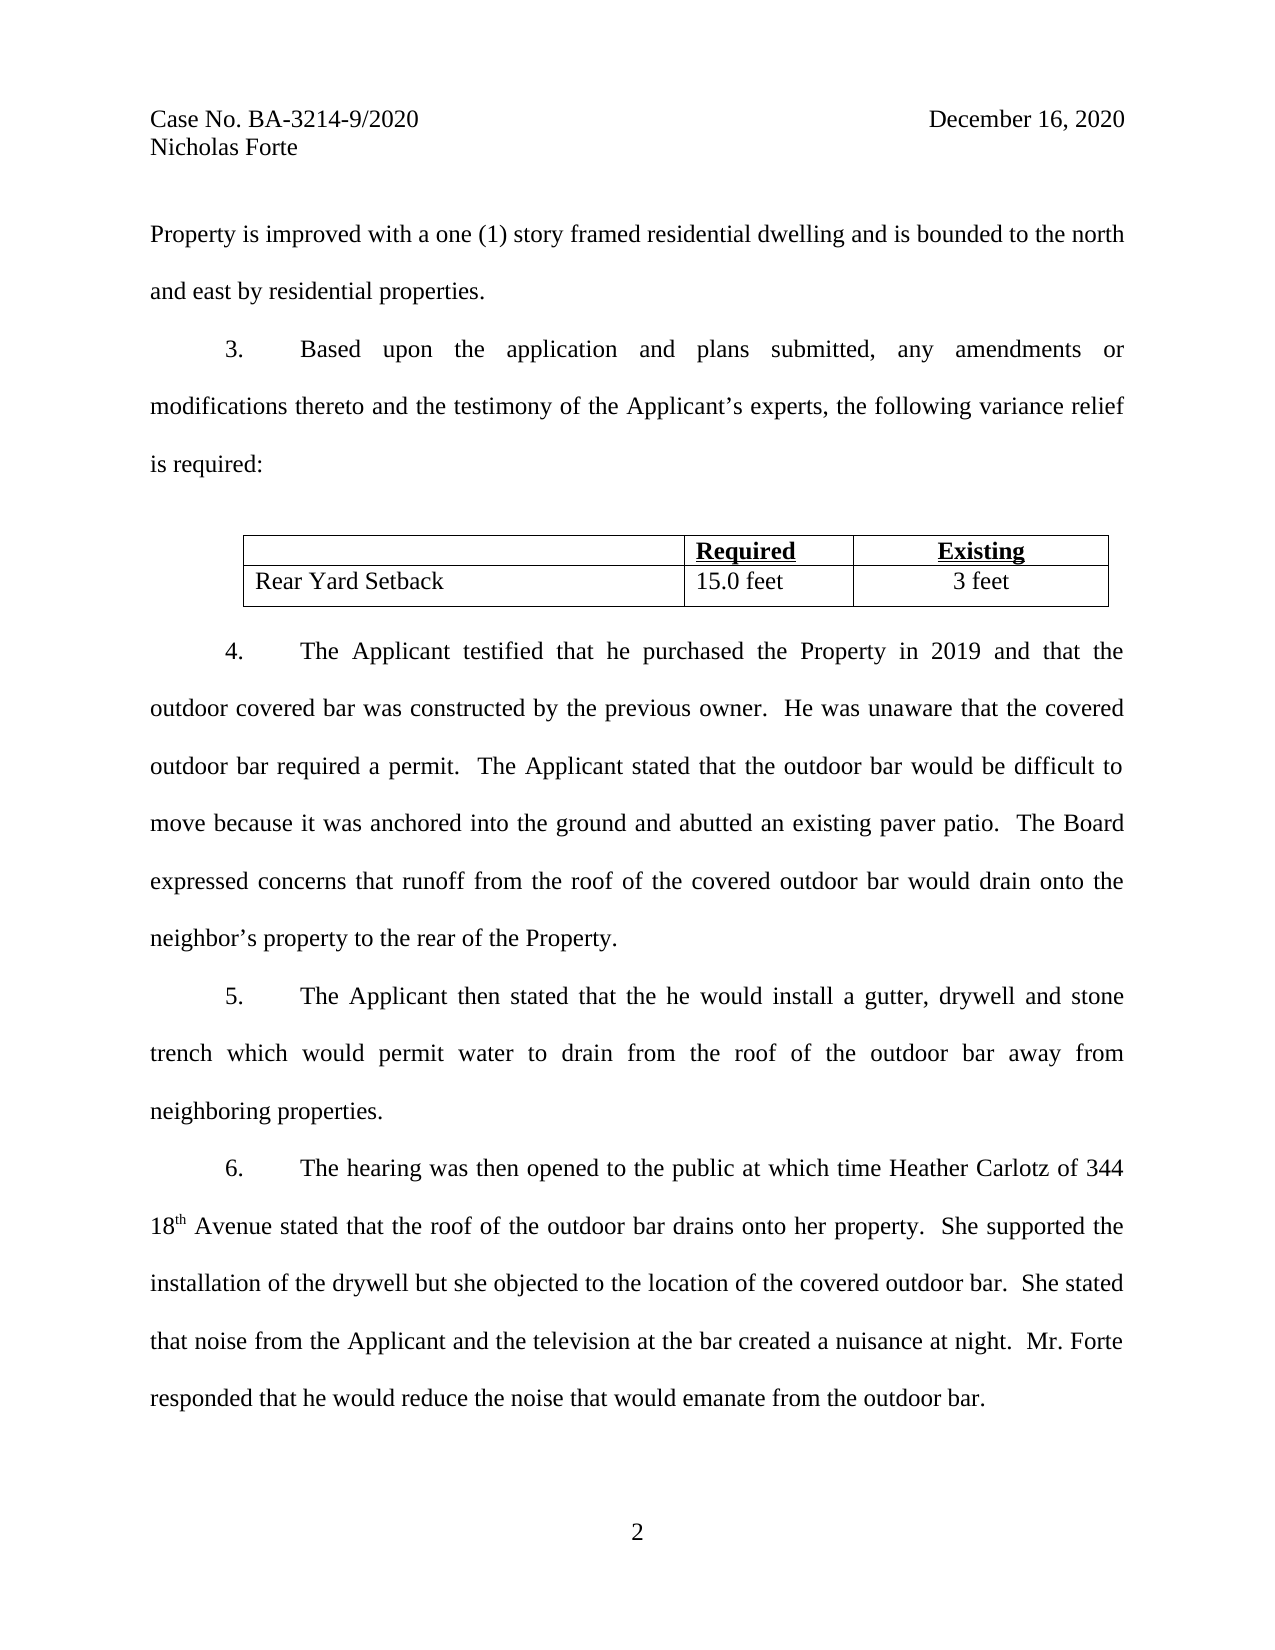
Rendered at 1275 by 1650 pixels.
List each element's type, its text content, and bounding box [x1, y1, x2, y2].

table_cell 3 feet [854, 566, 1108, 606]
table_header [244, 536, 684, 565]
table_header Existing [854, 536, 1108, 565]
list Based upon the application and plans submitted, any amendments or modifications thereto and the testimony of the Applicant’s experts, the following variance relief is required: [150, 334, 1125, 477]
list The Applicant then stated that the he would install a gutter, drywell and stone trench which would permit water to drain from the roof of the outdoor bar away from neighboring properties. [150, 981, 1125, 1124]
table_cell Rear Yard Setback [244, 566, 684, 606]
list The Applicant testified that he purchased the Property in 2019 and that the outdoor covered bar was constructed by the previous owner. He was unaware that the covered outdoor bar required a permit. The Applicant stated that the outdoor bar would be difficult to move because it was anchored into the ground and abutted an existing paver patio. The Board expressed concerns that runoff from the roof of the covered outdoor bar would drain onto the neighbor’s property to the rear of the Property. [150, 636, 1125, 952]
table_header Required [685, 536, 853, 565]
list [150, 219, 1125, 305]
list The hearing was then opened to the public at which time Heather Carlotz of 344 18th Avenue stated that the roof of the outdoor bar drains onto her property. She supported the installation of the drywell but she objected to the location of the covered outdoor bar. She stated that noise from the Applicant and the television at the bar created a nuisance at night. Mr. Forte responded that he would reduce the noise that would emanate from the outdoor bar. [150, 1153, 1125, 1412]
table_cell 15.0 feet [685, 566, 853, 606]
